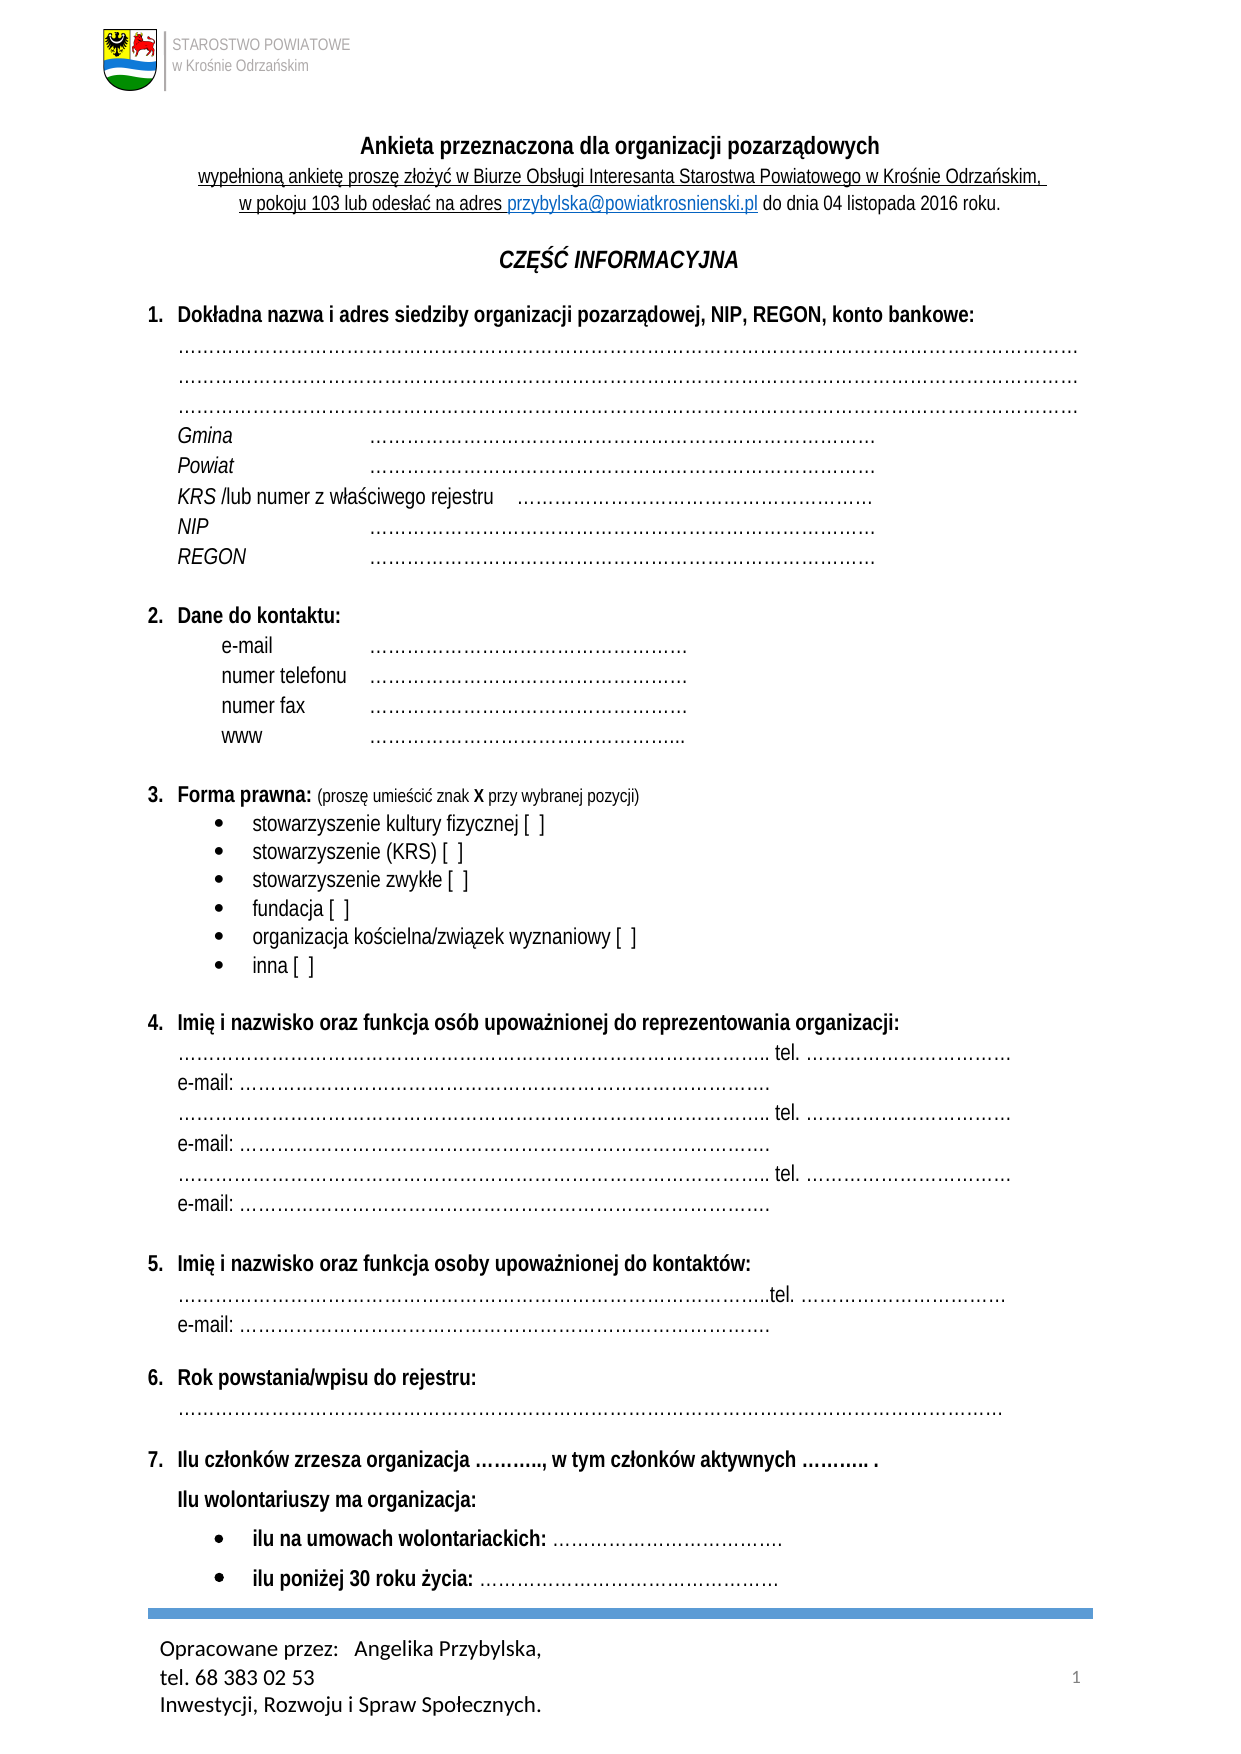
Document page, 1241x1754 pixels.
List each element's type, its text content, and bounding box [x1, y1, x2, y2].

list www …………………………………………... [177, 722, 1093, 749]
list Gmina ……………………………………………………………………… [177, 422, 1093, 448]
list ilu poniżej 30 roku życia: ………………………………………… [215, 1565, 1093, 1592]
list stowarzyszenie zwykłe [ ] [215, 866, 1093, 893]
list numer fax …………………………………………… [177, 692, 1093, 719]
list ……………………………………………………………………………………………………………………………………………………………………………………………………………………………………………………………………………………………………………………………………………………………………………………………… [177, 332, 1093, 418]
list Powiat ……………………………………………………………………… [177, 452, 1093, 479]
list Ilu członków zrzesza organizacja ……….., w tym członków aktywnych ……….. . [148, 1446, 1093, 1473]
list e-mail: …………………………………………………………………………. [177, 1311, 1093, 1337]
list ………………………………………………………………………………….. tel. …………………………… [177, 1039, 1093, 1065]
list Dane do kontaktu: [148, 602, 1093, 628]
list ………………………………………………………………………………….. tel. …………………………… [177, 1099, 1093, 1126]
list REGON ……………………………………………………………………… [177, 543, 1093, 569]
list stowarzyszenie (KRS) [ ] [215, 838, 1093, 864]
list NIP ……………………………………………………………………… [177, 513, 1093, 539]
list Ilu wolontariuszy ma organizacja: [177, 1486, 1093, 1512]
text wypełnioną ankietę proszę złożyć w Biurze Obsługi Interesanta Starostwa Powiatowego w Krośnie Odrzańskim, [148, 164, 1093, 188]
list Forma prawna: (proszę umieścić znak X przy wybranej pozycji) [148, 781, 1093, 807]
list …………………………………………………………………………………..tel. …………………………… [177, 1281, 1093, 1307]
list ………………………………………………………………………………….. tel. …………………………… [177, 1160, 1093, 1186]
list e-mail: …………………………………………………………………………. [177, 1129, 1093, 1156]
list …………………………………………………………………………………………………………………… [177, 1394, 1093, 1420]
list ilu na umowach wolontariackich: ………………………………. [215, 1525, 1093, 1552]
picture [103, 29, 157, 91]
list organizacja kościelna/związek wyznaniowy [ ] [215, 923, 1093, 950]
list e-mail: …………………………………………………………………………. [177, 1069, 1093, 1095]
list Imię i nazwisko oraz funkcja osoby upoważnionej do kontaktów: [148, 1250, 1093, 1277]
list Dokładna nazwa i adres siedziby organizacji pozarządowej, NIP, REGON, konto bankowe: [148, 301, 1093, 328]
list e-mail: …………………………………………………………………………. [177, 1190, 1093, 1216]
list numer telefonu …………………………………………… [177, 662, 1093, 688]
list fundacja [ ] [215, 895, 1093, 921]
text Ankieta przeznaczona dla organizacji pozarządowych [148, 131, 1093, 159]
list e-mail …………………………………………… [177, 632, 1093, 658]
list stowarzyszenie kultury fizycznej [ ] [215, 809, 1093, 836]
list Imię i nazwisko oraz funkcja osób upoważnionej do reprezentowania organizacji: [148, 1009, 1093, 1035]
text CZĘŚĆ INFORMACYJNA [148, 244, 1093, 273]
text w pokoju 103 lub odesłać na adres przybylska@powiatkrosnienski.pl do dnia 04 listopada 2016 roku. [148, 191, 1093, 215]
list KRS /lub numer z właściwego rejestru ………………………………………………… [177, 483, 1093, 509]
list inna [ ] [215, 952, 1093, 978]
list Rok powstania/wpisu do rejestru: [148, 1363, 1093, 1390]
